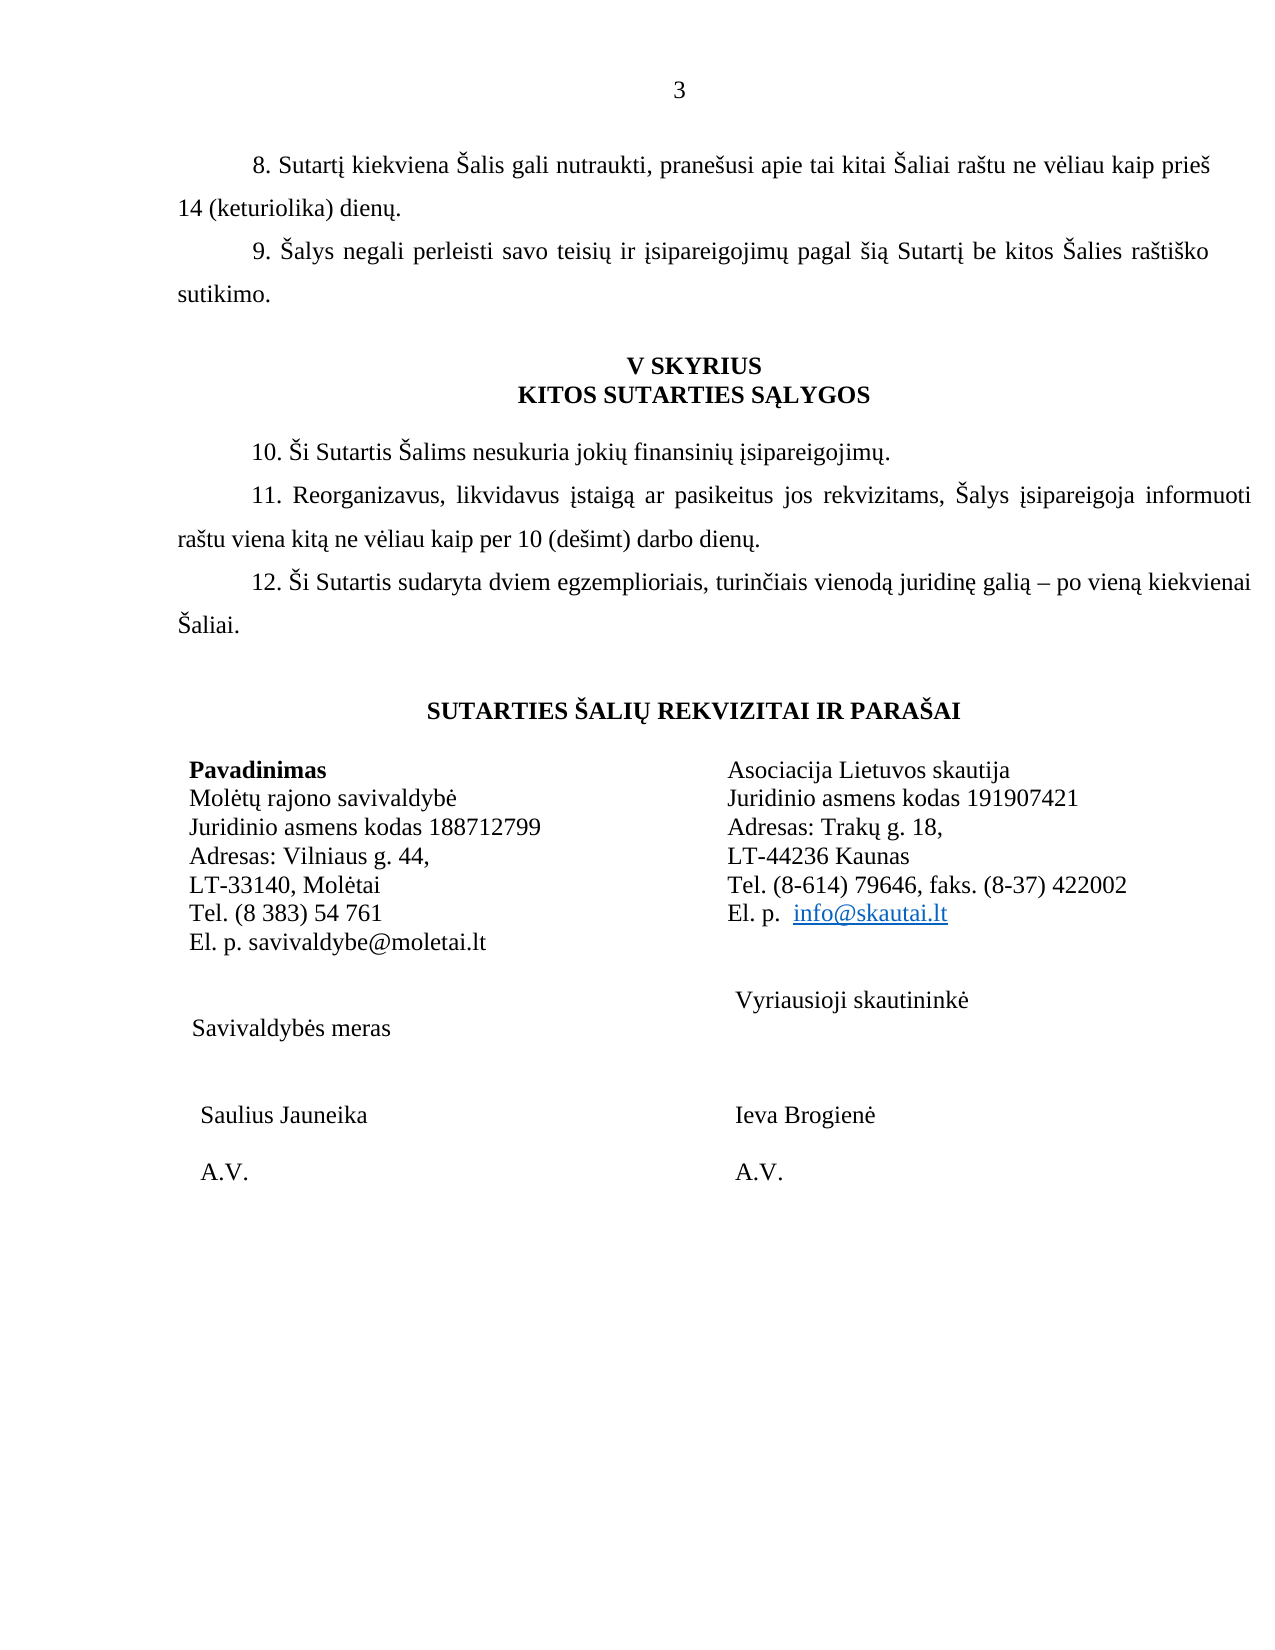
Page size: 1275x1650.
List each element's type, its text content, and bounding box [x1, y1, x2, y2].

text KITOS SUTARTIES SĄLYGOS [177, 380, 1211, 409]
table_header Pavadinimas Molėtų rajono savivaldybė Juridinio asmens kodas 188712799 Adresas: Vilniaus g. 44, LT-33140, Molėtai Tel. (8 383) 54 761 El. p. savivaldybe@moletai.lt Savivaldybės meras Saulius Jauneika A.V. [189, 755, 723, 1186]
text 12. Ši Sutartis sudaryta dviem egzemplioriais, turinčiais vienodą juridinę galią – po vieną kiekvienai Šaliai. [177, 567, 1252, 639]
text 9. Šalys negali perleisti savo teisių ir įsipareigojimų pagal šią Sutartį be kitos Šalies raštiško sutikimo. [177, 236, 1211, 308]
text 10. Ši Sutartis Šalims nesukuria jokių finansinių įsipareigojimų. [177, 437, 1252, 466]
text SUTARTIES ŠALIŲ REKVIZITAI IR PARAŠAI [177, 696, 1211, 725]
table_header Asociacija Lietuvos skautija Juridinio asmens kodas 191907421 Adresas: Trakų g. 18, LT-44236 Kaunas Tel. (8-614) 79646, faks. (8-37) 422002 El. p. info@skautai.lt Vyriausioji skautininkė Ieva Brogienė A.V. [724, 755, 1180, 1186]
text 11. Reorganizavus, likvidavus įstaigą ar pasikeitus jos rekvizitams, Šalys įsipareigoja informuoti raštu viena kitą ne vėliau kaip per 10 (dešimt) darbo dienų. [177, 481, 1252, 552]
text 8. Sutartį kiekviena Šalis gali nutraukti, pranešusi apie tai kitai Šaliai raštu ne vėliau kaip prieš 14 (keturiolika) dienų. [177, 150, 1211, 222]
text V SKYRIUS [177, 351, 1211, 380]
